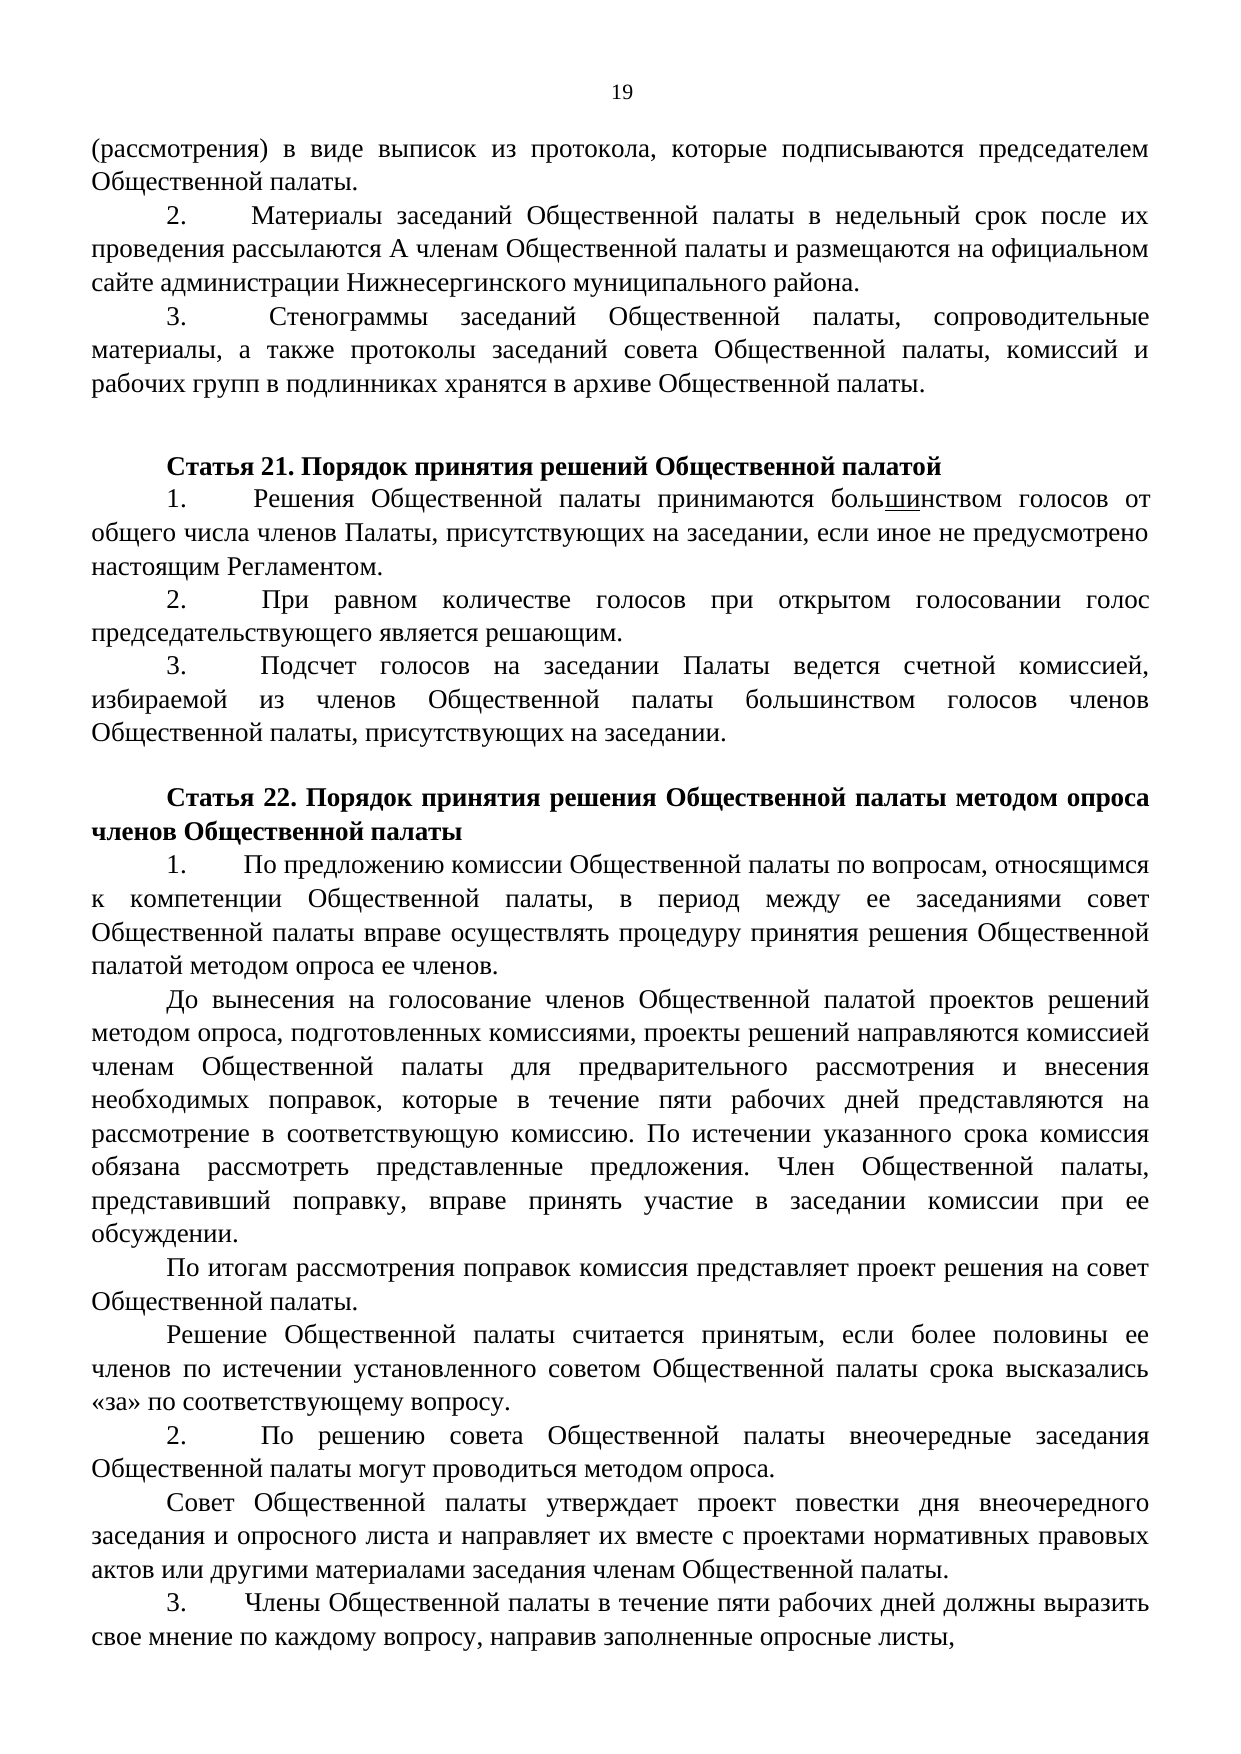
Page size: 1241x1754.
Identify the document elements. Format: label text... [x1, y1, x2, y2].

list Материалы заседаний Общественной палаты в недельный срок после их проведения рассылаются А членам Общественной палаты и размещаются на официальном сайте администрации Нижнесергинского муниципального района. [91, 198, 1151, 298]
text Статья 21. Порядок принятия решений Общественной палатой [91, 454, 1153, 481]
list По предложению комиссии Общественной палаты по вопросам, относящимся к компетенции Общественной палаты, в период между ее заседаниями совет Общественной палаты вправе осуществлять процедуру принятия решения Общественной палатой методом опроса ее членов. [91, 847, 1151, 981]
list Решения Общественной палаты принимаются большинством голосов от общего числа членов Палаты, присутствующих на заседании, если иное не предусмотрено настоящим Регламентом. [91, 481, 1151, 582]
text По итогам рассмотрения поправок комиссия представляет проект решения на совет Общественной палаты. [91, 1249, 1151, 1317]
list Подсчет голосов на заседании Палаты ведется счетной комиссией, избираемой из членов Общественной палаты большинством голосов членов Общественной палаты, присутствующих на заседании. [91, 648, 1151, 748]
text Статья 22. Порядок принятия решения Общественной палаты методом опроса членов Общественной палаты [91, 779, 1151, 847]
text Совет Общественной палаты утверждает проект повестки дня внеочередного заседания и опросного листа и направляет их вместе с проектами нормативных правовых актов или другими материалами заседания членам Общественной палаты. [91, 1484, 1151, 1585]
text (рассмотрения) в виде выписок из протокола, которые подписываются председателем Общественной палаты. [91, 131, 1151, 198]
text До вынесения на голосование членов Общественной палатой проектов решений методом опроса, подготовленных комиссиями, проекты решений направляются комиссией членам Общественной палаты для предварительного рассмотрения и внесения необходимых поправок, которые в течение пяти рабочих дней представляются на рассмотрение в соответствующую комиссию. По истечении указанного срока комиссия обязана рассмотреть представленные предложения. Член Общественной палаты, представивший поправку, вправе принять участие в заседании комиссии при ее обсуждении. [91, 981, 1151, 1249]
list По решению совета Общественной палаты внеочередные заседания Общественной палаты могут проводиться методом опроса. [91, 1417, 1151, 1484]
list Стенограммы заседаний Общественной палаты, сопроводительные материалы, а также протоколы заседаний совета Общественной палаты, комиссий и рабочих групп в подлинниках хранятся в архиве Общественной палаты. [91, 298, 1151, 399]
list Члены Общественной палаты в течение пяти рабочих дней должны выразить свое мнение по каждому вопросу, направив заполненные опросные листы, [91, 1585, 1151, 1652]
text 19 [611, 82, 633, 104]
text Решение Общественной палаты считается принятым, если более половины ее членов по истечении установленного советом Общественной палаты срока высказались «за» по соответствующему вопросу. [91, 1317, 1151, 1417]
list При равном количестве голосов при открытом голосовании голос председательствующего является решающим. [91, 582, 1151, 648]
